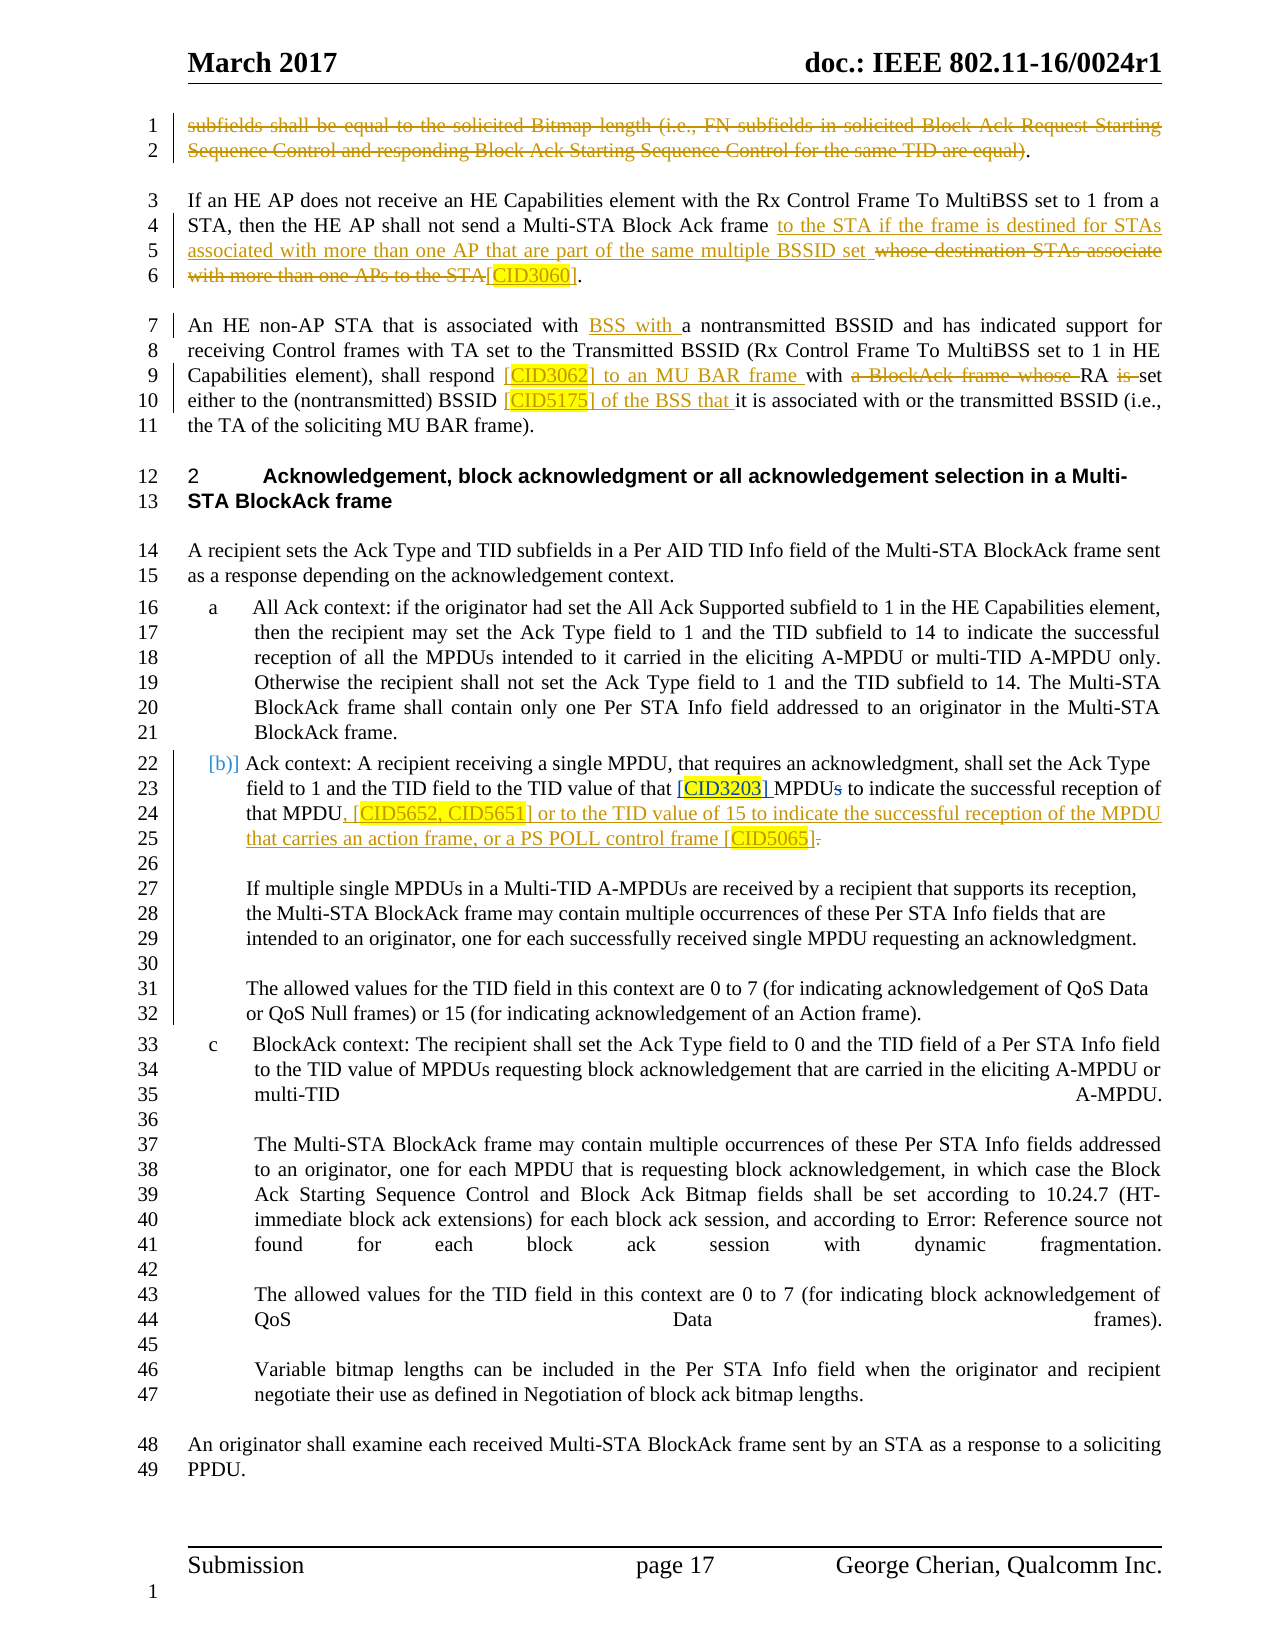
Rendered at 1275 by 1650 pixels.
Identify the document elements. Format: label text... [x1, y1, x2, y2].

text A recipient sets the Ack Type and TID subfields in a Per AID TID Info field of the Multi-STA BlockAck frame sent as a response depending on the acknowledgement context. [187, 537, 1162, 587]
text If an HE AP does not receive an HE Capabilities element with the Rx Control Frame To MultiBSS set to 1 from a STA, then the HE AP shall not send a Multi-STA Block Ack frame . [187, 187, 1162, 287]
text An originator shall examine each received Multi-STA BlockAck frame sent by an STA as a response to a soliciting PPDU. [187, 1431, 1162, 1481]
list Acknowledgement, block acknowledgment or all acknowledgement selection in a Multi-STA BlockAck frame [187, 462, 1162, 512]
text An HE non-AP STA that is associated with a nontransmitted BSSID and has indicated support for receiving Control frames with TA set to the Transmitted BSSID (Rx Control Frame To MultiBSS set to 1 in HE Capabilities element), shall respond with RA set either to the (nontransmitted) BSSID it is associated with or the transmitted BSSID (i.e., the TA of the soliciting MU BAR frame). [187, 312, 1162, 437]
list All Ack context: if the originator had set the All Ack Supported subfield to 1 in the HE Capabilities element, then the recipient may set the Ack Type field to 1 and the TID subfield to 14 to indicate the successful reception of all the MPDUs intended to it carried in the eliciting A-MPDU or multi-TID A-MPDU only. Otherwise the recipient shall not set the Ack Type field to 1 and the TID subfield to 14. The Multi-STA BlockAck frame shall contain only one Per STA Info field addressed to an originator in the Multi-STA BlockAck frame. [208, 594, 1162, 744]
list Ack context: A recipient receiving a single MPDU, that requires an acknowledgment, shall set the Ack Type field to 1 and the TID field to the TID value of that MPDU to indicate the successful reception of that MPDU If multiple single MPDUs in a Multi-TID A-MPDUs are received by a recipient that supports its reception, the Multi-STA BlockAck frame may contain multiple occurrences of these Per STA Info fields that are intended to an originator, one for each successfully received single MPDU requesting an acknowledgment. The allowed values for the TID field in this context are 0 to 7 (for indicating acknowledgement of QoS Data or QoS Null frames) or 15 (for indicating acknowledgement of an Action frame). [208, 750, 1162, 1025]
